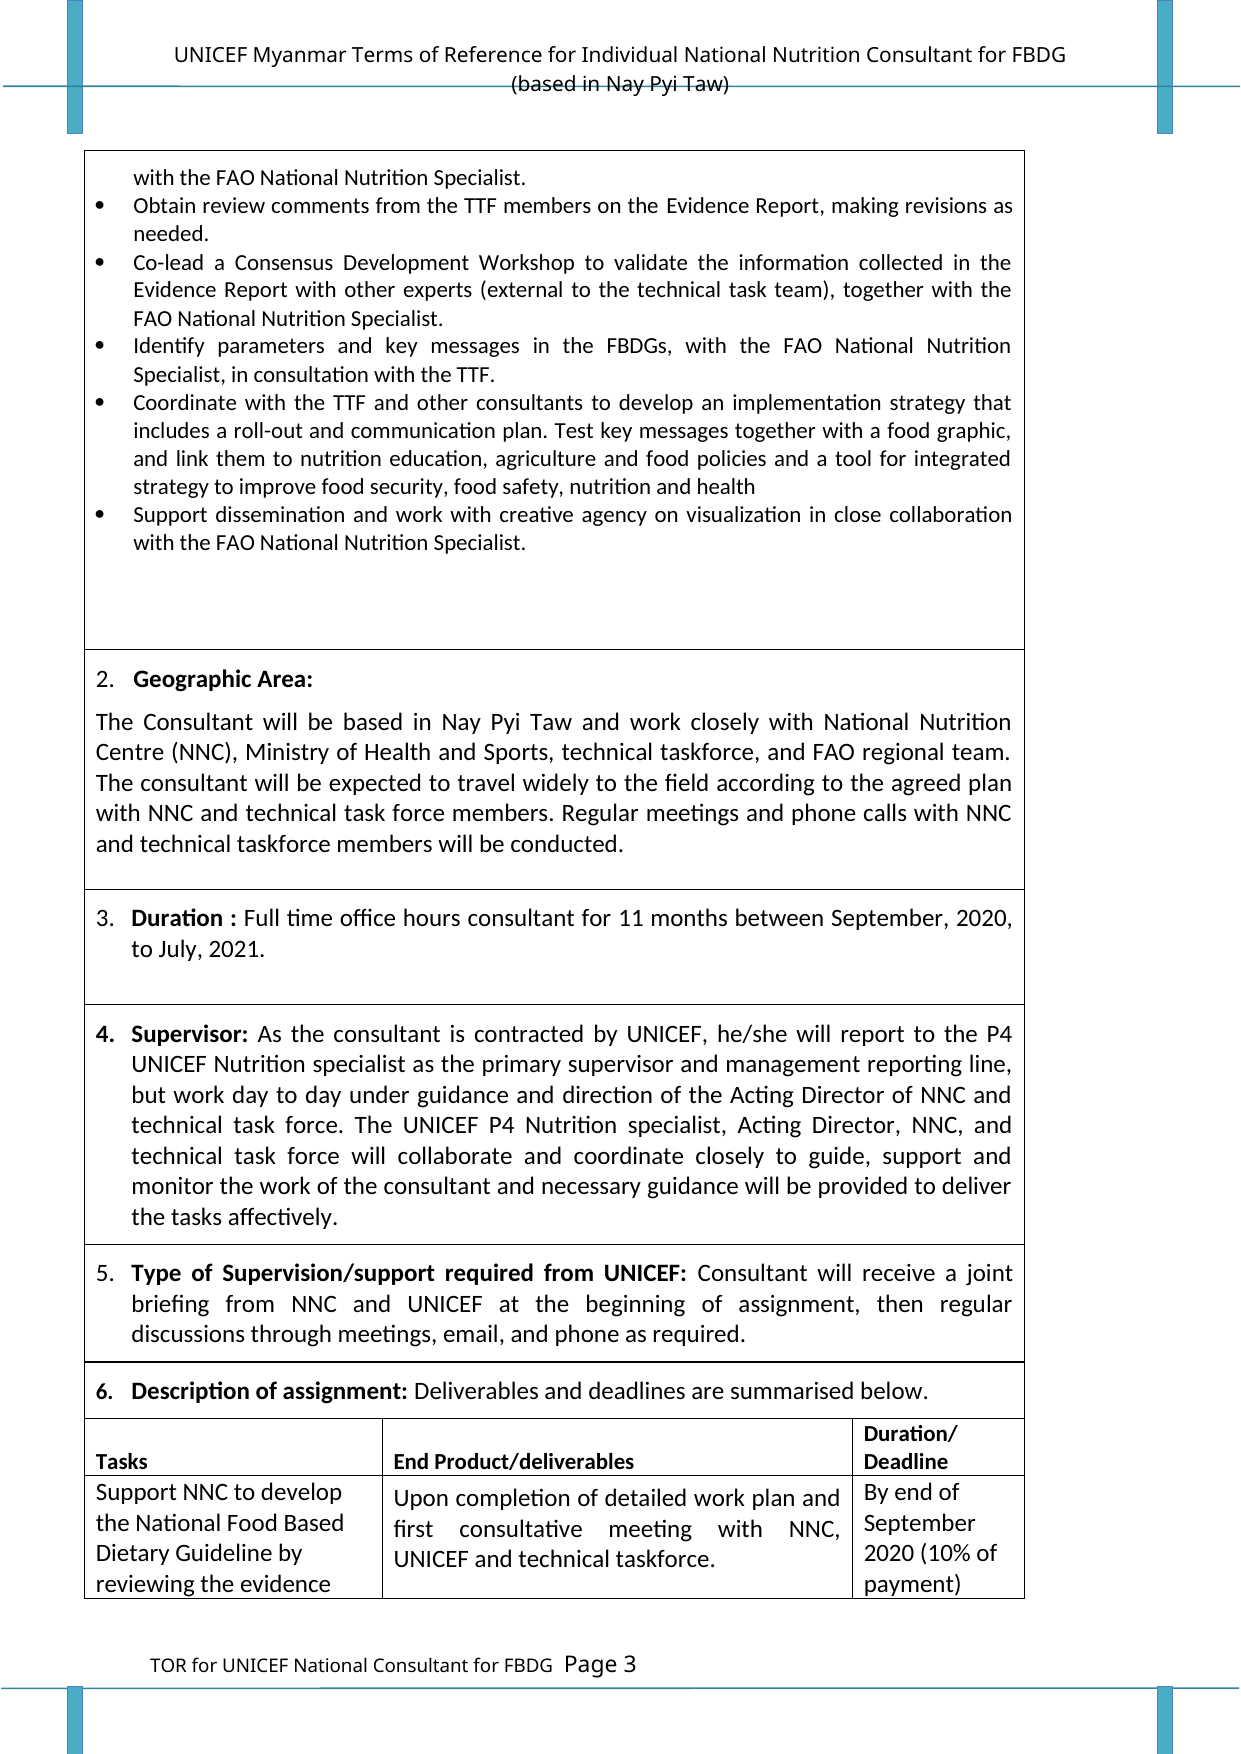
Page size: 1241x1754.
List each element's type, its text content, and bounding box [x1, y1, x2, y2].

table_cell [85, 151, 1024, 649]
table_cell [85, 1476, 382, 1598]
table_cell Description of assignment: Deliverables and deadlines are summarised below. [85, 1363, 1024, 1418]
table_cell Type of Supervision/support required from UNICEF: Consultant will receive a joint briefing from NNC and UNICEF at the beginning of assignment, then regular discussions through meetings, email, and phone as required. [85, 1245, 1024, 1361]
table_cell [383, 1476, 852, 1598]
table_cell Duration : Full time office hours consultant for 11 months between September, 2020, to July, 2021. [85, 890, 1024, 1004]
table_cell End Product/deliverables [383, 1419, 852, 1475]
table_cell Tasks [85, 1419, 382, 1475]
table_cell Supervisor: As the consultant is contracted by UNICEF, he/she will report to the P4 UNICEF Nutrition specialist as the primary supervisor and management reporting line, but work day to day under guidance and direction of the Acting Director of NNC and technical task force. The UNICEF P4 Nutrition specialist, Acting Director, NNC, and technical task force will collaborate and coordinate closely to guide, support and monitor the work of the consultant and necessary guidance will be provided to deliver the tasks affectively. [85, 1005, 1024, 1244]
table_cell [853, 1476, 1024, 1598]
table_cell Geographic Area: The Consultant will be based in Nay Pyi Taw and work closely with National Nutrition Centre (NNC), Ministry of Health and Sports, technical taskforce, and FAO regional team. The consultant will be expected to travel widely to the field according to the agreed plan with NNC and technical task force members. Regular meetings and phone calls with NNC and technical taskforce members will be conducted. [85, 650, 1024, 889]
table_cell Duration/ Deadline [853, 1419, 1024, 1475]
